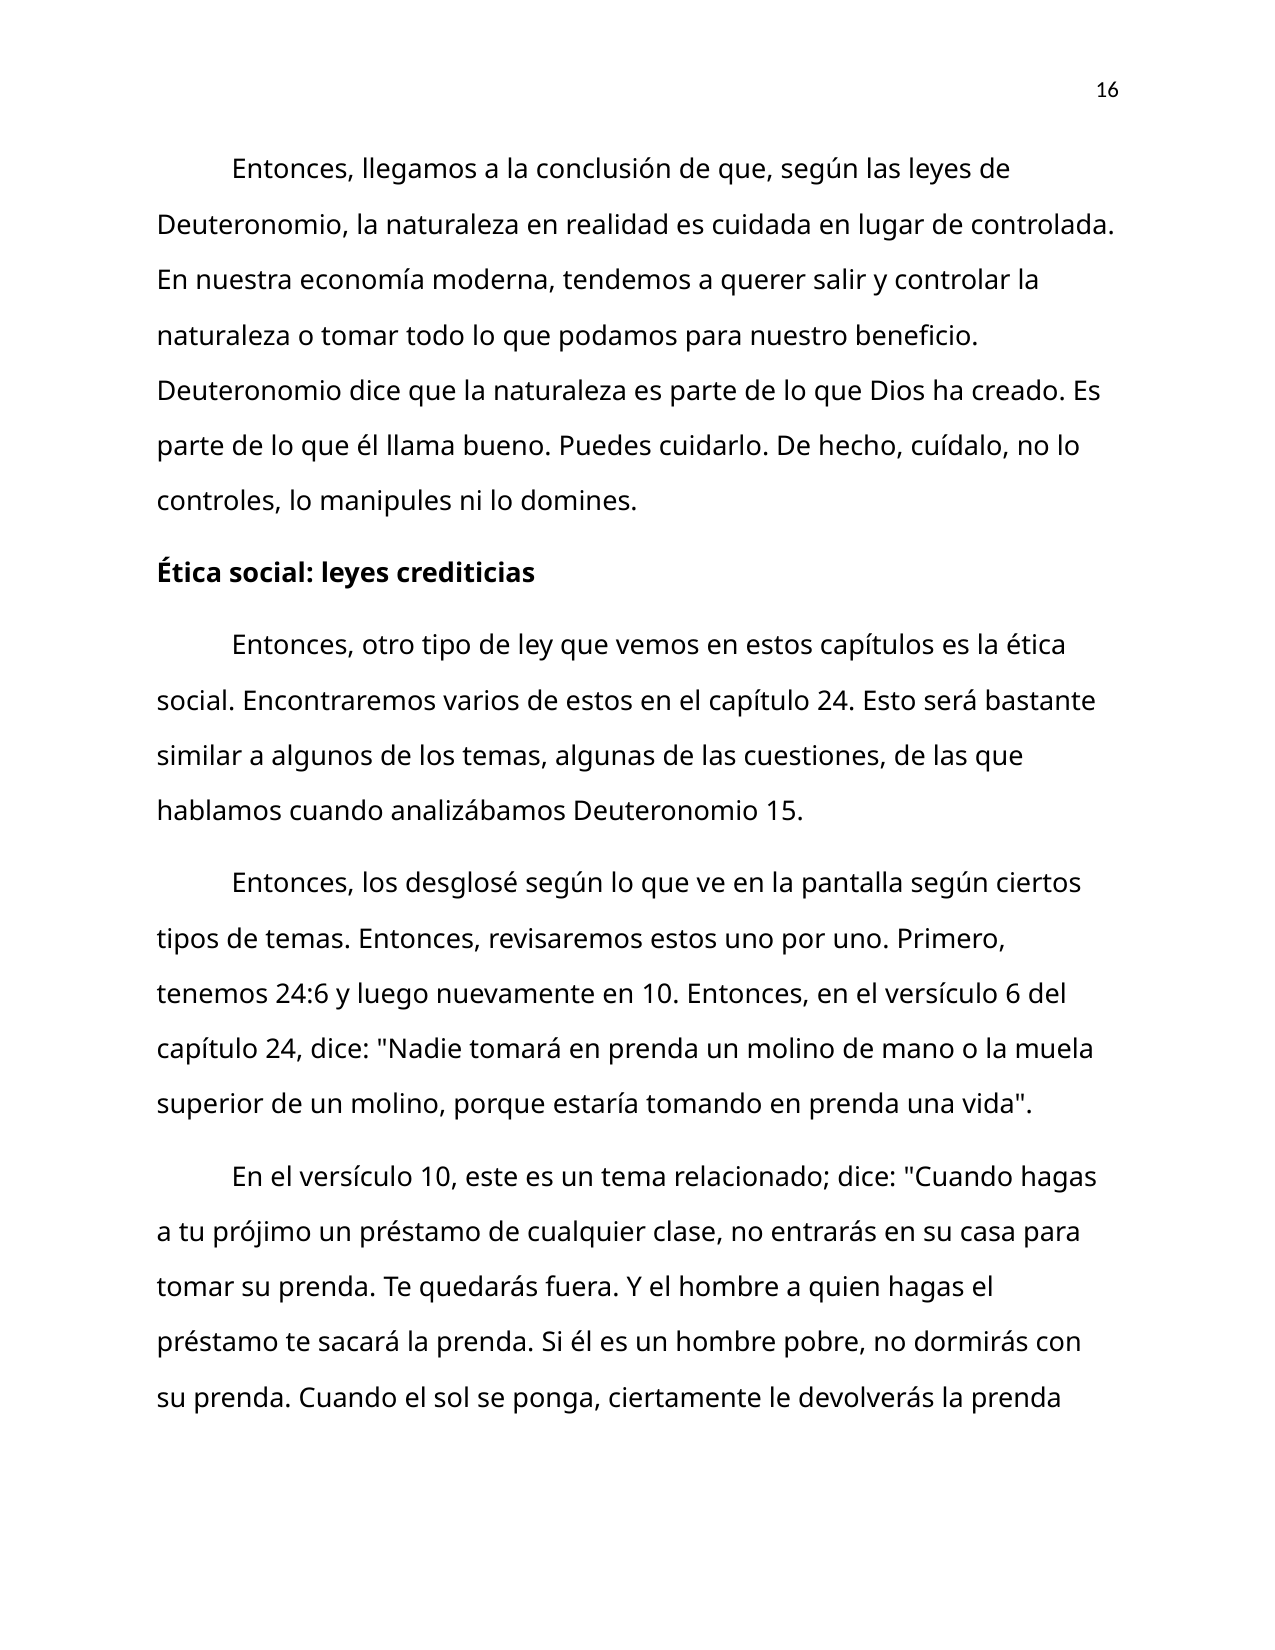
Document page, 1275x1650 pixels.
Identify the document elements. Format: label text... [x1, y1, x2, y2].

text Ética social: leyes crediticias [156, 554, 1118, 591]
text Entonces, otro tipo de ley que vemos en estos capítulos es la ética social. Encontraremos varios de estos en el capítulo 24. Esto será bastante similar a algunos de los temas, algunas de las cuestiones, de las que hablamos cuando analizábamos Deuteronomio 15. [156, 626, 1118, 829]
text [156, 1157, 1118, 1415]
text Entonces, los desglosé según lo que ve en la pantalla según ciertos tipos de temas. Entonces, revisaremos estos uno por uno. Primero, tenemos 24:6 y luego nuevamente en 10. Entonces, en el versículo 6 del capítulo 24, dice: "Nadie tomará en prenda un molino de mano o la muela superior de un molino, porque estaría tomando en prenda una vida". [156, 864, 1118, 1122]
text Entonces, llegamos a la conclusión de que, según las leyes de Deuteronomio, la naturaleza en realidad es cuidada en lugar de controlada. En nuestra economía moderna, tendemos a querer salir y controlar la naturaleza o tomar todo lo que podamos para nuestro beneficio. Deuteronomio dice que la naturaleza es parte de lo que Dios ha creado. Es parte de lo que él llama bueno. Puedes cuidarlo. De hecho, cuídalo, no lo controles, lo manipules ni lo domines. [156, 150, 1118, 519]
